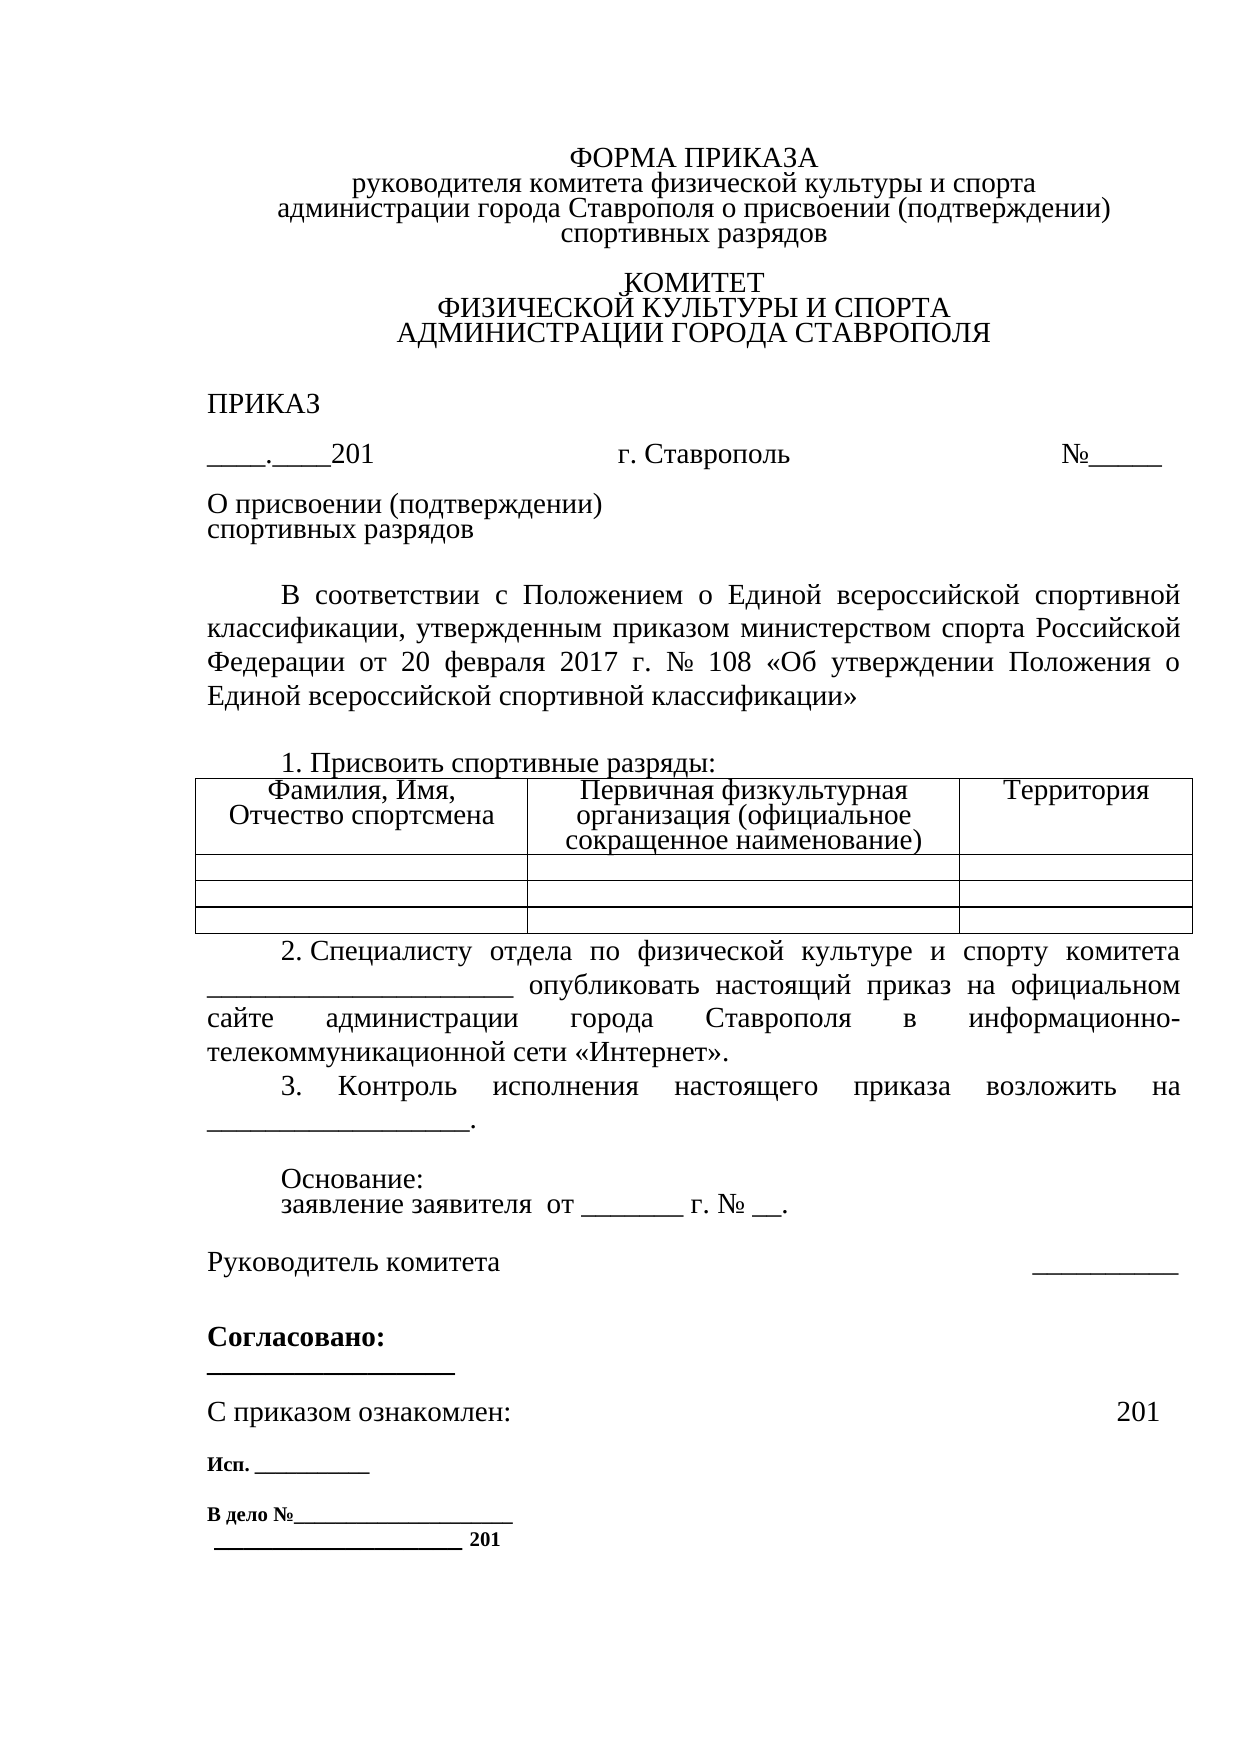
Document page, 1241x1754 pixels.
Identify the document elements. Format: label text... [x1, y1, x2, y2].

title _________________ 201 [207, 1527, 1181, 1552]
text спортивных разрядов [207, 518, 1181, 543]
table_cell [528, 855, 959, 880]
title _________________ [207, 1352, 1181, 1377]
text КОМИТЕТ [207, 273, 1181, 298]
text руководителя комитета физической культуры и спорта [207, 173, 658, 198]
text заявление заявителя от _______ г. № __. [207, 1193, 1181, 1218]
text Руководитель комитета __________ [207, 1252, 1181, 1277]
table_header Фамилия, Имя, Отчество спортсмена [196, 779, 527, 854]
text С приказом ознакомлен: 201 [207, 1402, 1181, 1427]
table_cell [196, 908, 527, 932]
table_cell [960, 881, 1192, 906]
text АДМИНИСТРАЦИИ ГОРОДА СТАВРОПОЛЯ [207, 323, 417, 348]
table_header Территория [960, 779, 1192, 854]
table_cell [528, 881, 959, 906]
text 2. Специалисту отдела по физической культуре и спорту комитета _____________________ опубликовать настоящий приказ на официальном сайте администрации города Ставрополя в информационно-телекоммуникационной сети «Интернет». [207, 934, 1181, 1068]
subtitle ПРИКАЗ [207, 393, 1181, 418]
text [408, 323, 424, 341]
text О присвоении (подтверждении) [207, 493, 396, 518]
text Основание: [207, 1168, 1181, 1193]
title Согласовано: [207, 1327, 1181, 1352]
text 3. Контроль исполнения настоящего приказа возложить на __________________. [207, 1068, 1181, 1135]
table_cell [196, 881, 527, 906]
text ____.____201 г. Ставрополь №_____ [207, 443, 1181, 468]
table_cell [960, 908, 1192, 932]
table_cell [528, 908, 959, 932]
title В дело №_____________________ [207, 1502, 1181, 1527]
text АДМИНИСТРАЦИИ ГОРОДА СТАВРОПОЛЯ [434, 323, 620, 348]
text 1. Присвоить спортивные разряды: [207, 745, 1181, 778]
text администрации города Ставрополя о присвоении (подтверждении) спортивных разрядов [207, 198, 1181, 248]
text руководителя комитета физической культуры и спорта [661, 173, 1181, 198]
text ФОРМА ПРИКАЗА [207, 148, 1181, 173]
text В соответствии с Положением о Единой всероссийской спортивной классификации, утвержденным приказом министерством спорта Российской Федерации от 20 февраля 2017 г. № 108 «Об утверждении Положения о Единой всероссийской спортивной классификации» [207, 577, 1181, 711]
text О присвоении (подтверждении) [393, 493, 1181, 518]
table_cell [960, 855, 1192, 880]
text АДМИНИСТРАЦИИ ГОРОДА СТАВРОПОЛЯ [619, 323, 753, 348]
table_cell [196, 855, 527, 880]
table_header Первичная физкультурная организация (официальное сокращенное наименование) [528, 779, 959, 854]
text АДМИНИСТРАЦИИ ГОРОДА СТАВРОПОЛЯ [763, 323, 1181, 348]
title Исп. ___________ [207, 1452, 1181, 1477]
text ФИЗИЧЕСКОЙ КУЛЬТУРЫ И СПОРТА [207, 298, 1181, 323]
